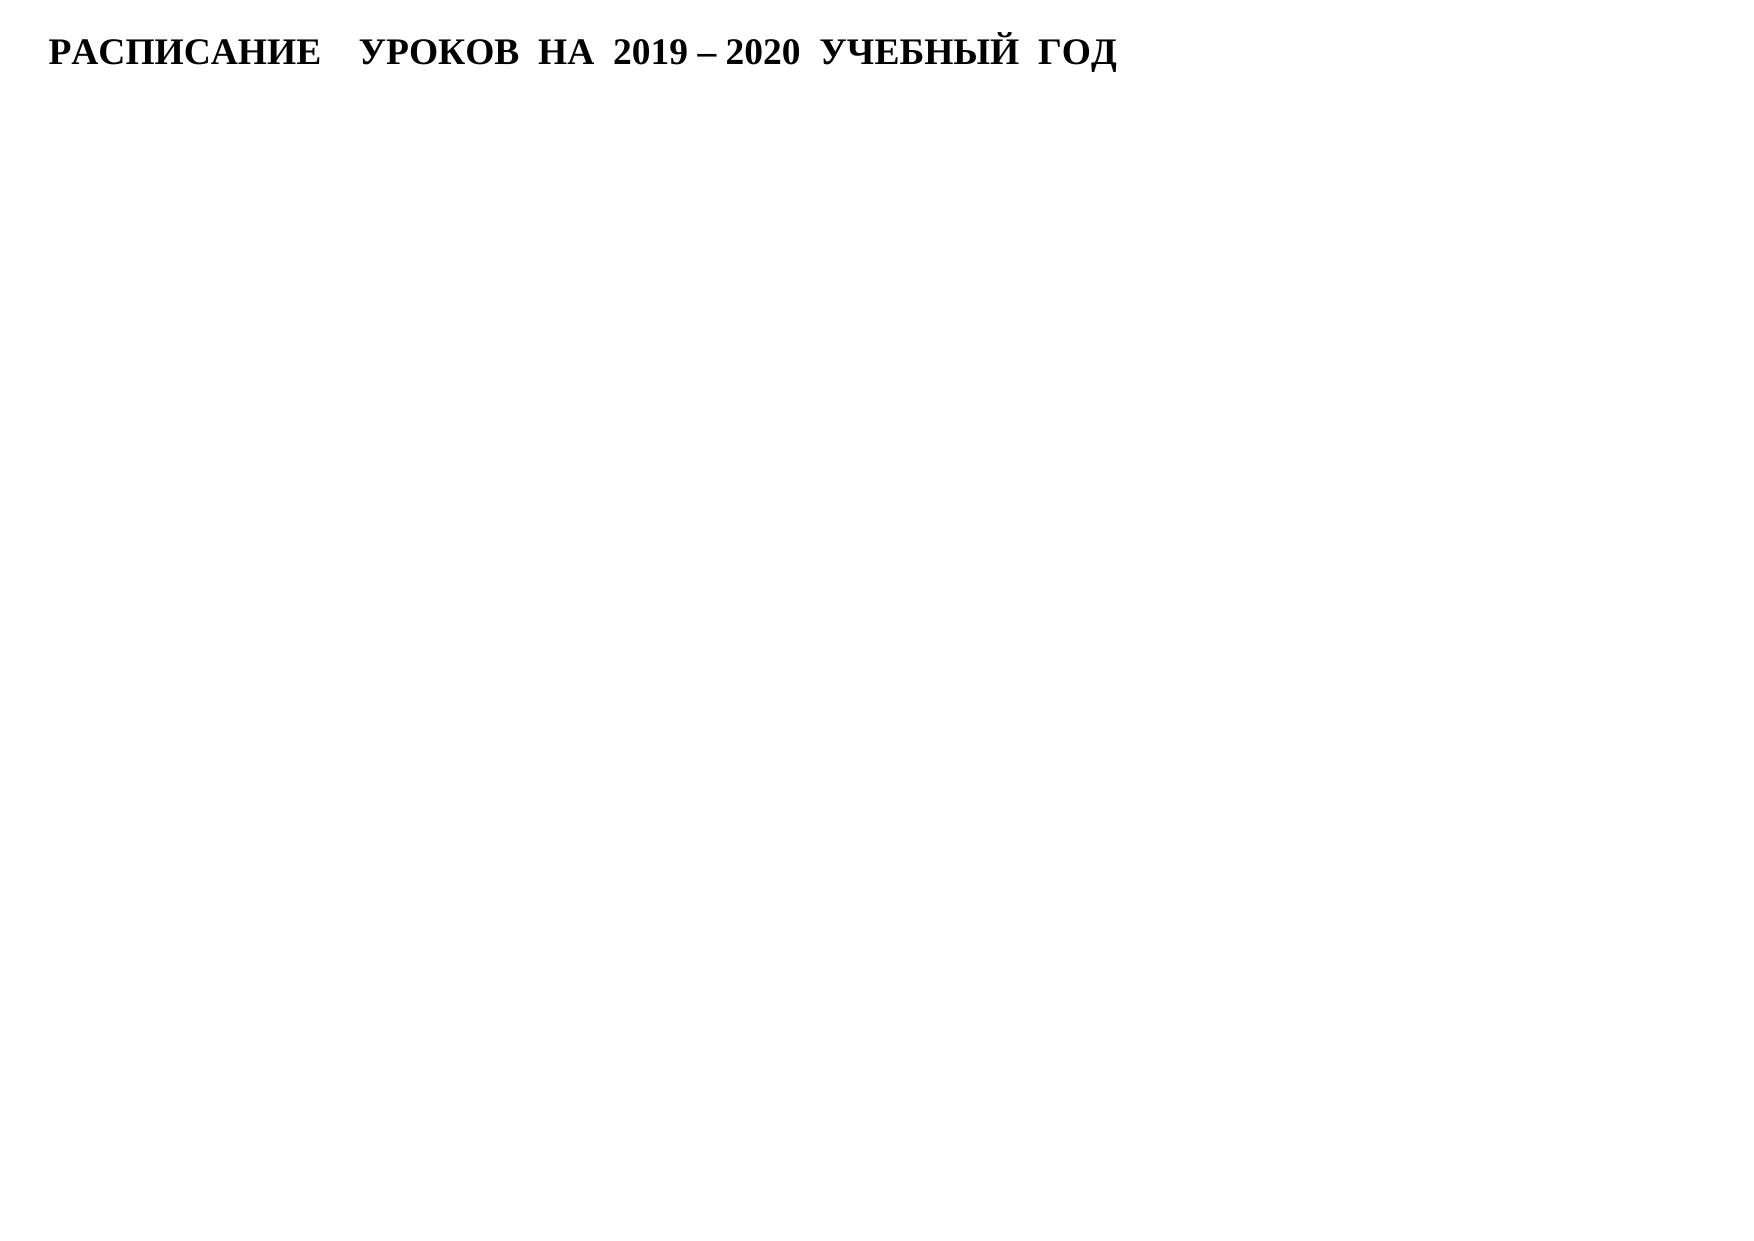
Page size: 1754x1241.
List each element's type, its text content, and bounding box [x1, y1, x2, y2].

text РАСПИСАНИЕ УРОКОВ НА 2019 – 2020 УЧЕБНЫЙ ГОД [29, 29, 1724, 73]
